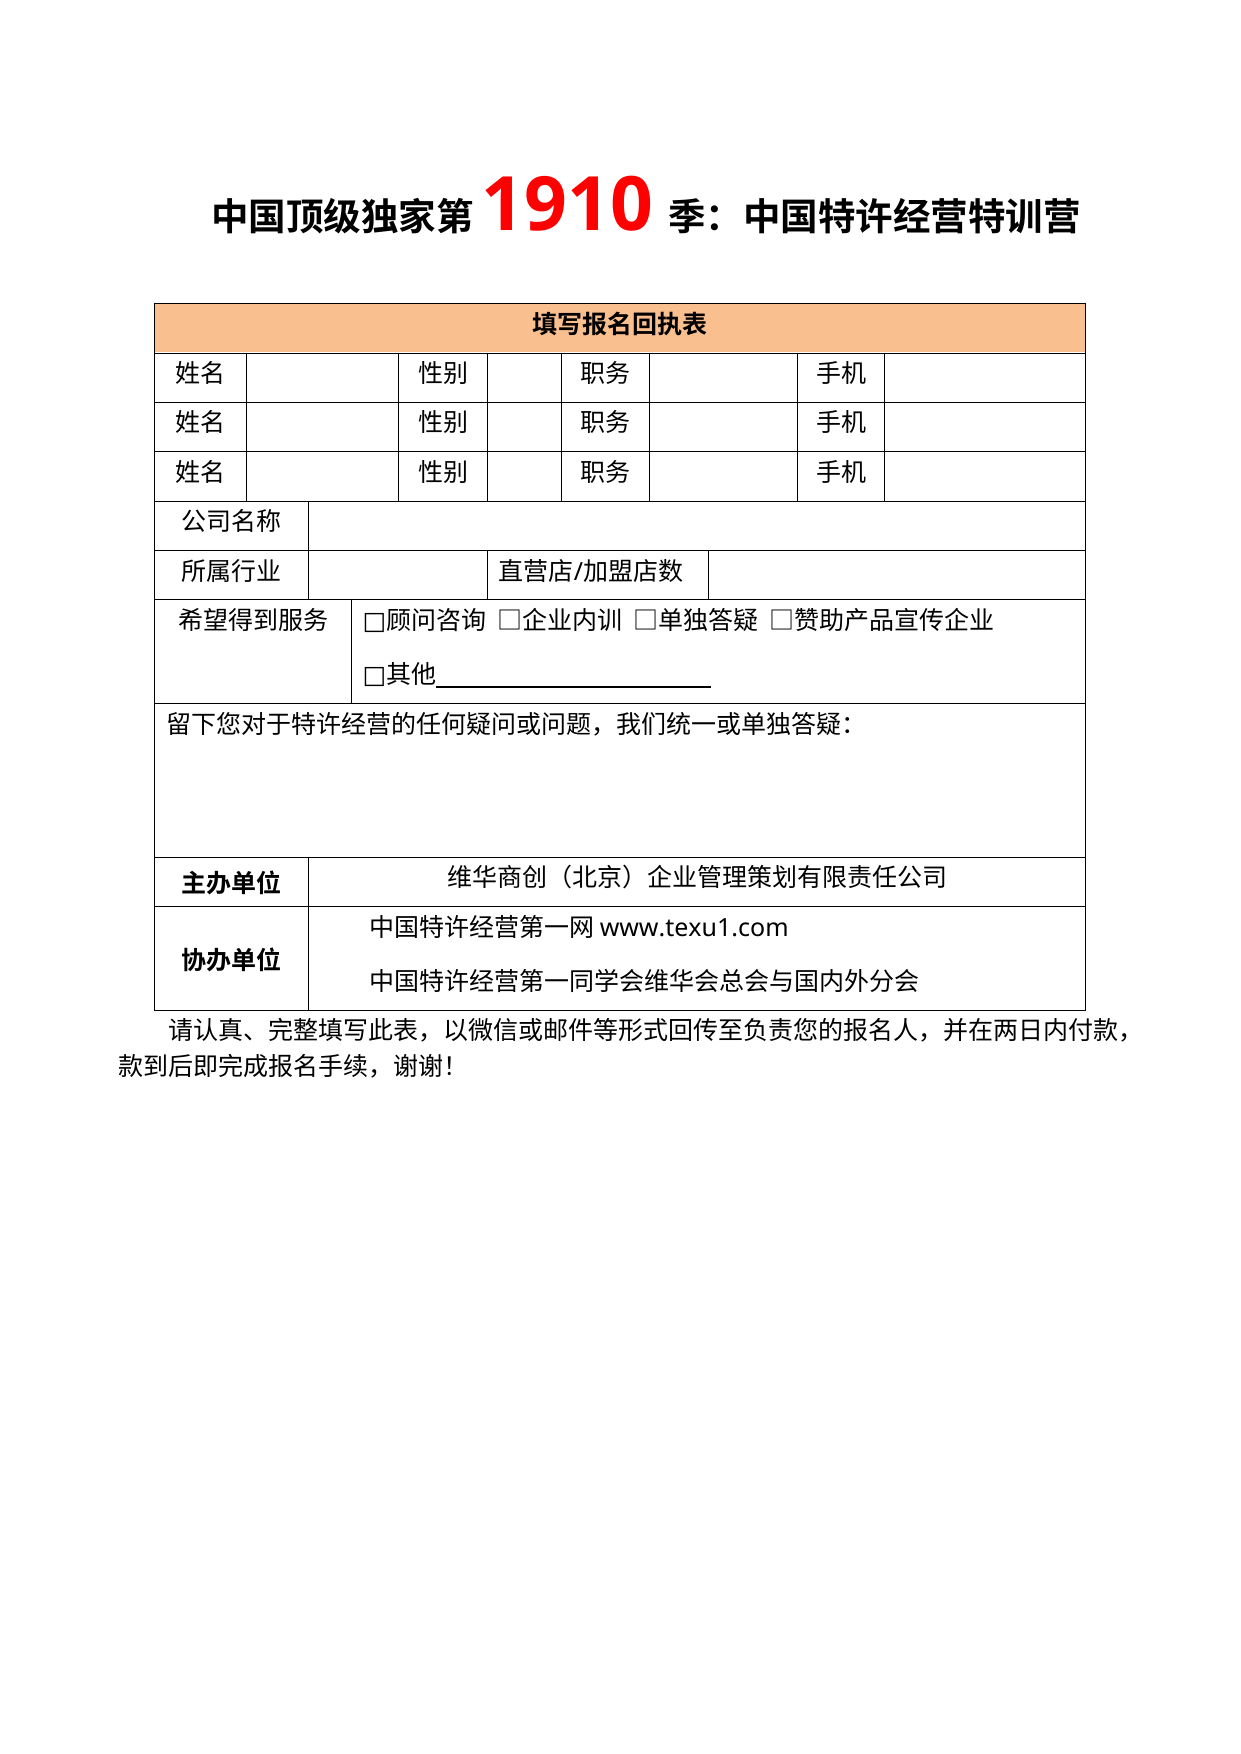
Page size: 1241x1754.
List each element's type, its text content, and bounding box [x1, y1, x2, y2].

table_cell 职务 [562, 403, 649, 451]
table_cell 主办单位 [155, 858, 308, 906]
table_cell 姓名 [155, 452, 246, 501]
table_cell [650, 452, 797, 501]
table_cell 性别 [399, 452, 487, 501]
table_cell [650, 403, 797, 451]
table_cell [488, 452, 561, 501]
table_cell [709, 551, 1085, 599]
table_cell 姓名 [155, 354, 246, 402]
table_cell 希望得到服务 [155, 600, 351, 703]
table_cell 留下您对于特许经营的任何疑问或问题，我们统一或单独答疑： [155, 704, 1085, 857]
table_header 填写报名回执表 [155, 304, 1085, 352]
table_cell 姓名 [155, 403, 246, 451]
text 请认真、完整填写此表，以微信或邮件等形式回传至负责您的报名人，并在两日内付款，款到后即完成报名手续，谢谢！ [118, 1011, 1122, 1083]
table_cell [650, 354, 797, 402]
table_cell [309, 502, 1085, 550]
table_cell [247, 452, 398, 501]
table_cell [247, 403, 398, 451]
table_cell [488, 403, 561, 451]
table_cell 所属行业 [155, 551, 308, 599]
table_cell [885, 452, 1085, 501]
table_cell [488, 354, 561, 402]
table_cell [309, 551, 487, 599]
table_cell 职务 [562, 354, 649, 402]
table_cell 公司名称 [155, 502, 308, 550]
table_cell 性别 [399, 403, 487, 451]
table_cell 职务 [562, 452, 649, 501]
text 中国顶级独家第1910季：中国特许经营特训营 [83, 150, 1122, 252]
table_cell 手机 [798, 452, 884, 501]
table_cell 直营店/加盟店数 [488, 551, 708, 599]
table_cell 中国特许经营第一网www.texu1.com 中国特许经营第一同学会维华会总会与国内外分会 [309, 907, 1085, 1009]
table_cell [247, 354, 398, 402]
table_cell 手机 [798, 354, 884, 402]
table_cell 维华商创（北京）企业管理策划有限责任公司 [309, 858, 1085, 906]
table_cell 协办单位 [155, 907, 308, 1009]
table_cell 手机 [798, 403, 884, 451]
table_cell [885, 403, 1085, 451]
table_cell [885, 354, 1085, 402]
table_cell 性别 [399, 354, 487, 402]
table_cell □顾问咨询 □企业内训 □单独答疑 □赞助产品宣传企业 □其他 [352, 600, 1085, 703]
